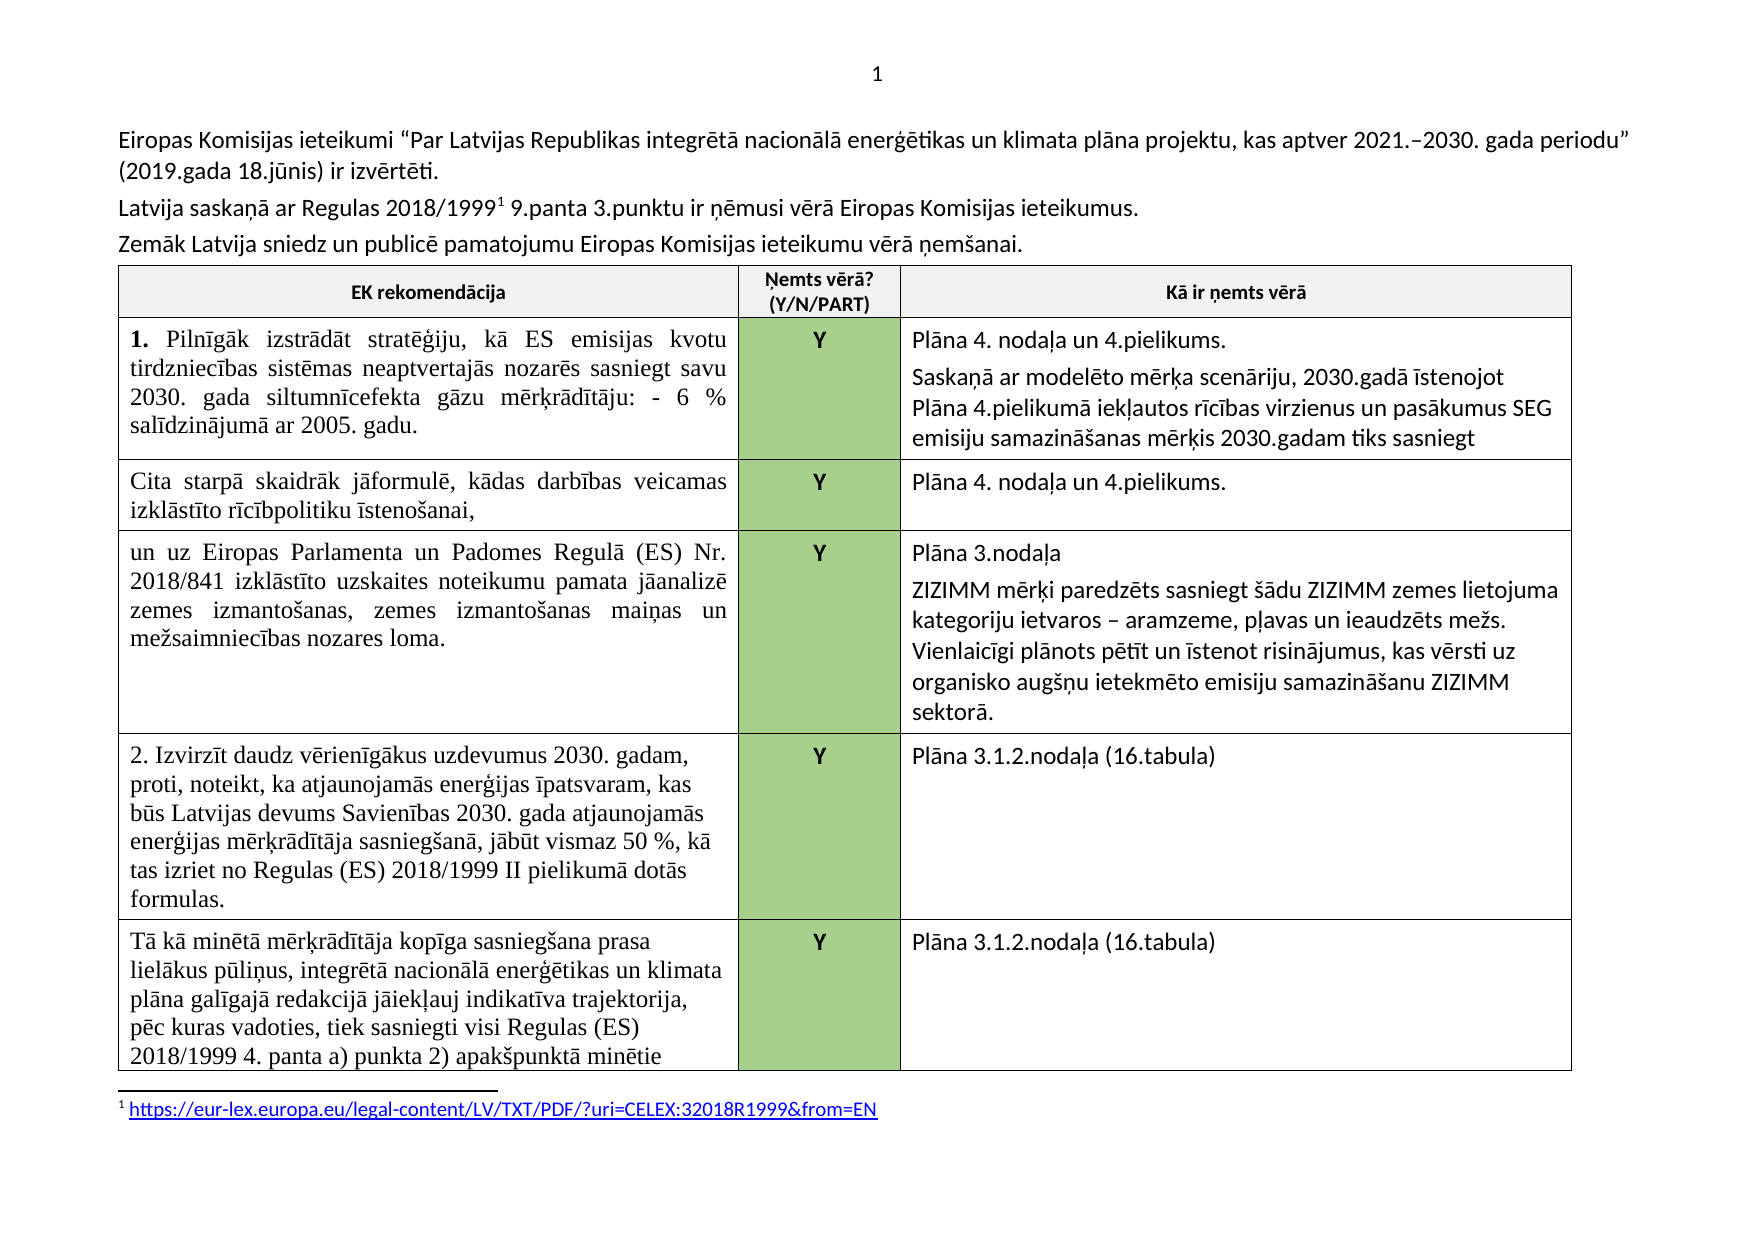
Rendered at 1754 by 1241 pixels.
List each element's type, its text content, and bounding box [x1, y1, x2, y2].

table_cell 1. Pilnīgāk izstrādāt stratēģiju, kā ES emisijas kvotu tirdzniecības sistēmas neaptvertajās nozarēs sasniegt savu 2030. gada siltumnīcefekta gāzu mērķrādītāju: - 6 % salīdzinājumā ar 2005. gadu. [119, 318, 738, 459]
table_cell Y [739, 734, 900, 919]
table_cell Plāna 4. nodaļa un 4.pielikums. [901, 460, 1571, 530]
table_cell Plāna 3.1.2.nodaļa (16.tabula) [901, 920, 1571, 1070]
text Zemāk Latvija sniedz un publicē pamatojumu Eiropas Komisijas ieteikumu vērā ņemšanai. [118, 228, 1636, 259]
table_header Ņemts vērā? (Y/N/PART) [739, 266, 900, 317]
table_cell Y [739, 920, 900, 1070]
table_cell Plāna 3.1.2.nodaļa (16.tabula) [901, 734, 1571, 919]
text Eiropas Komisijas ieteikumi “Par Latvijas Republikas integrētā nacionālā enerģētikas un klimata plāna projektu, kas aptver 2021.–2030. gada periodu” (2019.gada 18.jūnis) ir izvērtēti. [118, 124, 1636, 185]
table_cell 2. Izvirzīt daudz vērienīgākus uzdevumus 2030. gadam, proti, noteikt, ka atjaunojamās enerģijas īpatsvaram, kas būs Latvijas devums Savienības 2030. gada atjaunojamās enerģijas mērķrādītāja sasniegšanā, jābūt vismaz 50 %, kā tas izriet no Regulas (ES) 2018/1999 II pielikumā dotās formulas. [119, 734, 738, 919]
table_cell Cita starpā skaidrāk jāformulē, kādas darbības veicamas izklāstīto rīcībpolitiku īstenošanai, [119, 460, 738, 530]
table_cell Y [739, 460, 900, 530]
text Latvija saskaņā ar Regulas 2018/1999 9.panta 3.punktu ir ņēmusi vērā Eiropas Komisijas ieteikumus. [118, 192, 1636, 222]
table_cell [119, 920, 738, 1070]
table_cell Y [739, 531, 900, 733]
table_header Kā ir ņemts vērā [901, 266, 1571, 317]
table_cell un uz Eiropas Parlamenta un Padomes Regulā (ES) Nr. 2018/841 izklāstīto uzskaites noteikumu pamata jāanalizē zemes izmantošanas, zemes izmantošanas maiņas un mežsaimniecības nozares loma. [119, 531, 738, 733]
table_header EK rekomendācija [119, 266, 738, 317]
table_cell Plāna 4. nodaļa un 4.pielikums. Saskaņā ar modelēto mērķa scenāriju, 2030.gadā īstenojot Plāna 4.pielikumā iekļautos rīcības virzienus un pasākumus SEG emisiju samazināšanas mērķis 2030.gadam tiks sasniegt [901, 318, 1571, 459]
table_cell Plāna 3.nodaļa ZIZIMM mērķi paredzēts sasniegt šādu ZIZIMM zemes lietojuma kategoriju ietvaros – aramzeme, pļavas un ieaudzēts mežs. Vienlaicīgi plānots pētīt un īstenot risinājumus, kas vērsti uz organisko augšņu ietekmēto emisiju samazināšanu ZIZIMM sektorā. [901, 531, 1571, 733]
table_cell Y [739, 318, 900, 459]
